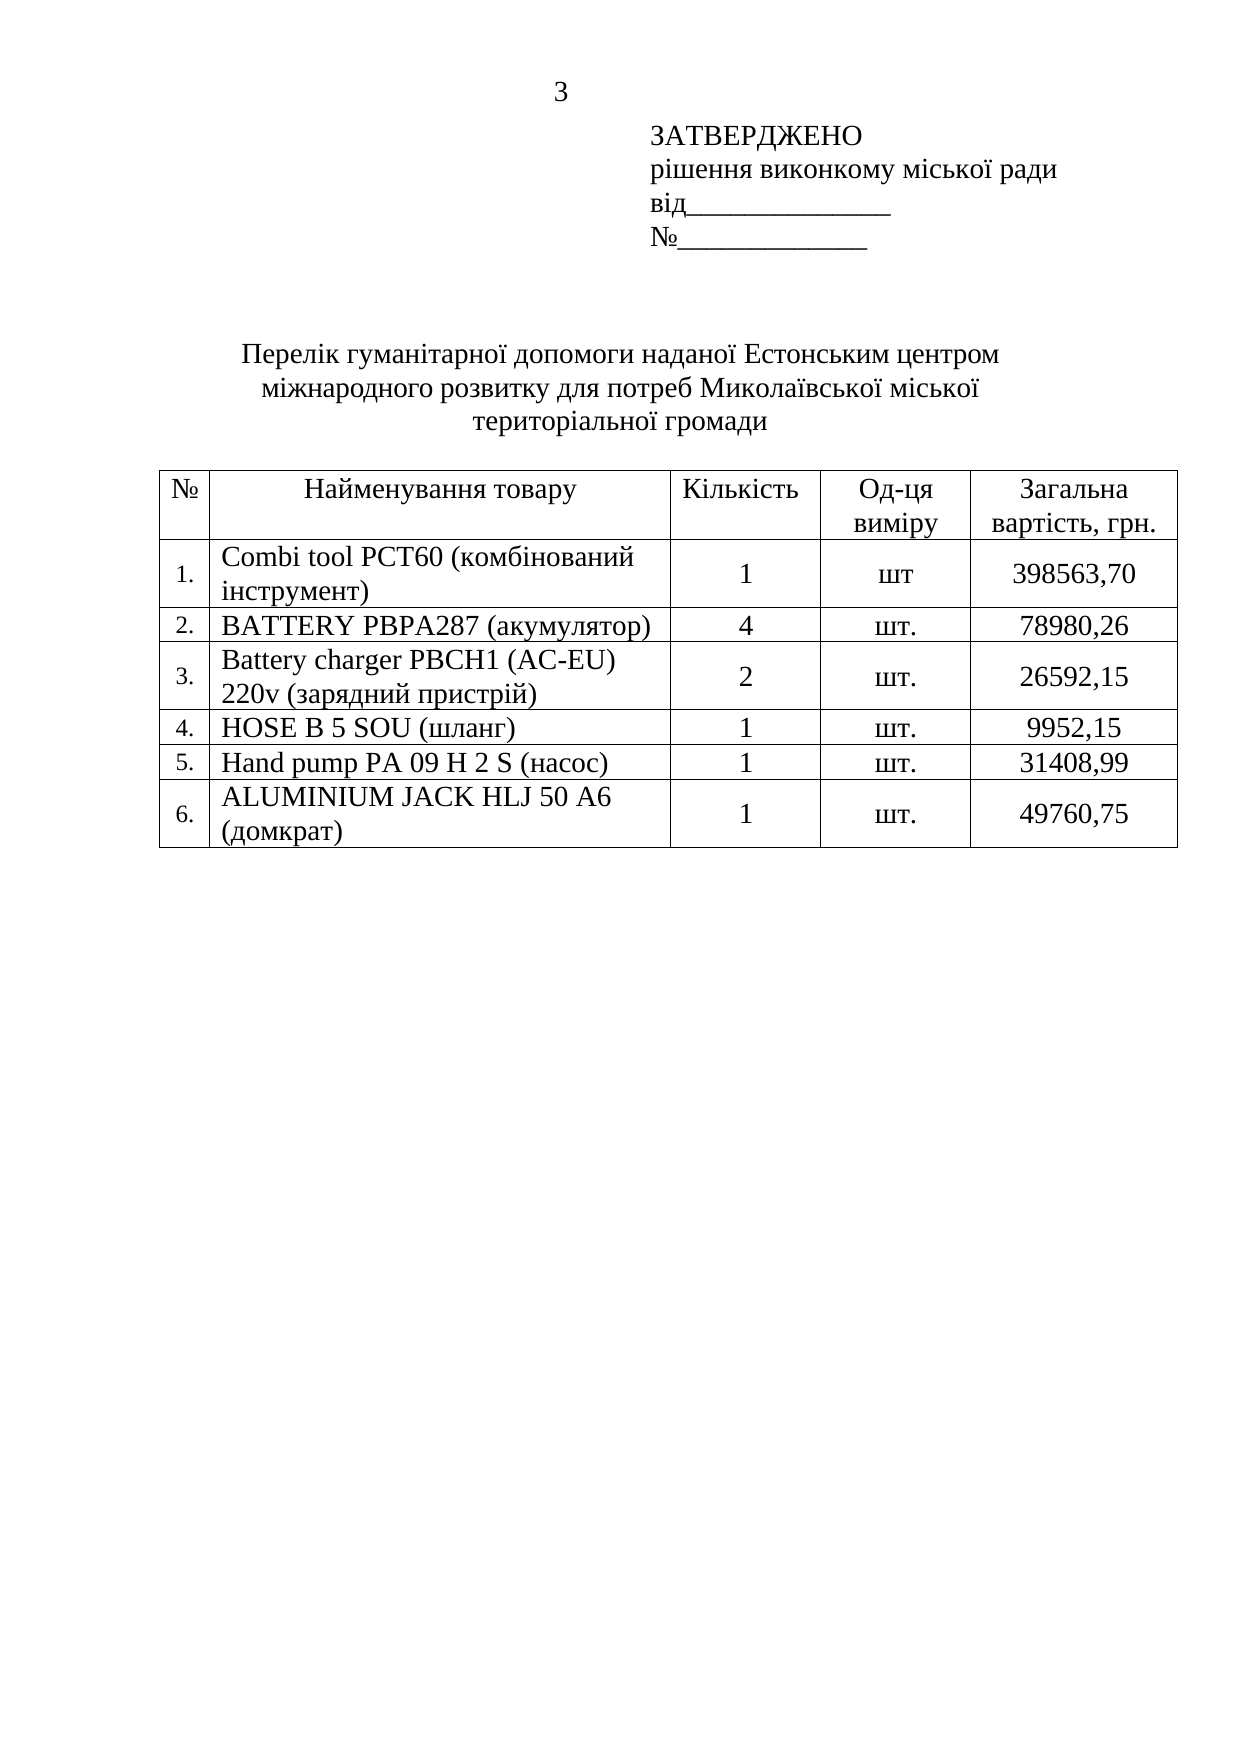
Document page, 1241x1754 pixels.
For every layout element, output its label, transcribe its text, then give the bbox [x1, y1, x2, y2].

table_cell BATTERY PBPA287 (акумулятор) [210, 608, 670, 641]
table_cell шт. [821, 642, 970, 709]
text рішення виконкому міської ради [650, 152, 1181, 185]
table_cell 2 [671, 642, 820, 709]
table_header Найменування товару [210, 471, 670, 538]
table_header Загальна вартість, грн. [971, 471, 1177, 538]
table_header № [160, 471, 209, 538]
table_cell Combi tool PCT60 (комбінований інструмент) [210, 540, 670, 607]
text №_____________ [650, 219, 1181, 252]
table_header Кількість [671, 471, 820, 538]
table_cell 9952,15 [971, 710, 1177, 744]
table_cell 1 [671, 745, 820, 778]
text від______________ [650, 185, 1181, 219]
table_cell 1 [671, 710, 820, 744]
text ЗАТВЕРДЖЕНО [650, 118, 1181, 152]
table_header Од-ця виміру [821, 471, 970, 538]
table_cell 26592,15 [971, 642, 1177, 709]
table_cell 4. [160, 710, 209, 744]
table_cell HOSE B 5 SOU (шланг) [210, 710, 670, 744]
table_cell ALUMINIUM JACK HLJ 50 A6 (домкрат) [210, 780, 670, 847]
table_cell 1. [160, 540, 209, 607]
table_cell 2. [160, 608, 209, 641]
table_cell 31408,99 [971, 745, 1177, 778]
table_cell шт. [821, 608, 970, 641]
table_cell Hand pump PA 09 H 2 S (насос) [210, 745, 670, 778]
table_cell 398563,70 [971, 540, 1177, 607]
table_cell Battery charger PBCH1 (AC-EU) 220v (зарядний пристрій) [210, 642, 670, 709]
table_cell 78980,26 [971, 608, 1177, 641]
table_cell шт [821, 540, 970, 607]
table_cell 3. [160, 642, 209, 709]
table_cell 1 [671, 540, 820, 607]
table_cell 5. [160, 745, 209, 778]
table_cell 49760,75 [971, 780, 1177, 847]
table_cell шт. [821, 780, 970, 847]
table_cell шт. [821, 745, 970, 778]
table_cell 4 [671, 608, 820, 641]
table_cell шт. [821, 710, 970, 744]
table_cell 1 [671, 780, 820, 847]
text Перелік гуманітарної допомоги наданої Естонським центром міжнародного розвитку для потреб Миколаївської міської територіальної громади [177, 336, 1063, 437]
table_cell 6. [160, 780, 209, 847]
